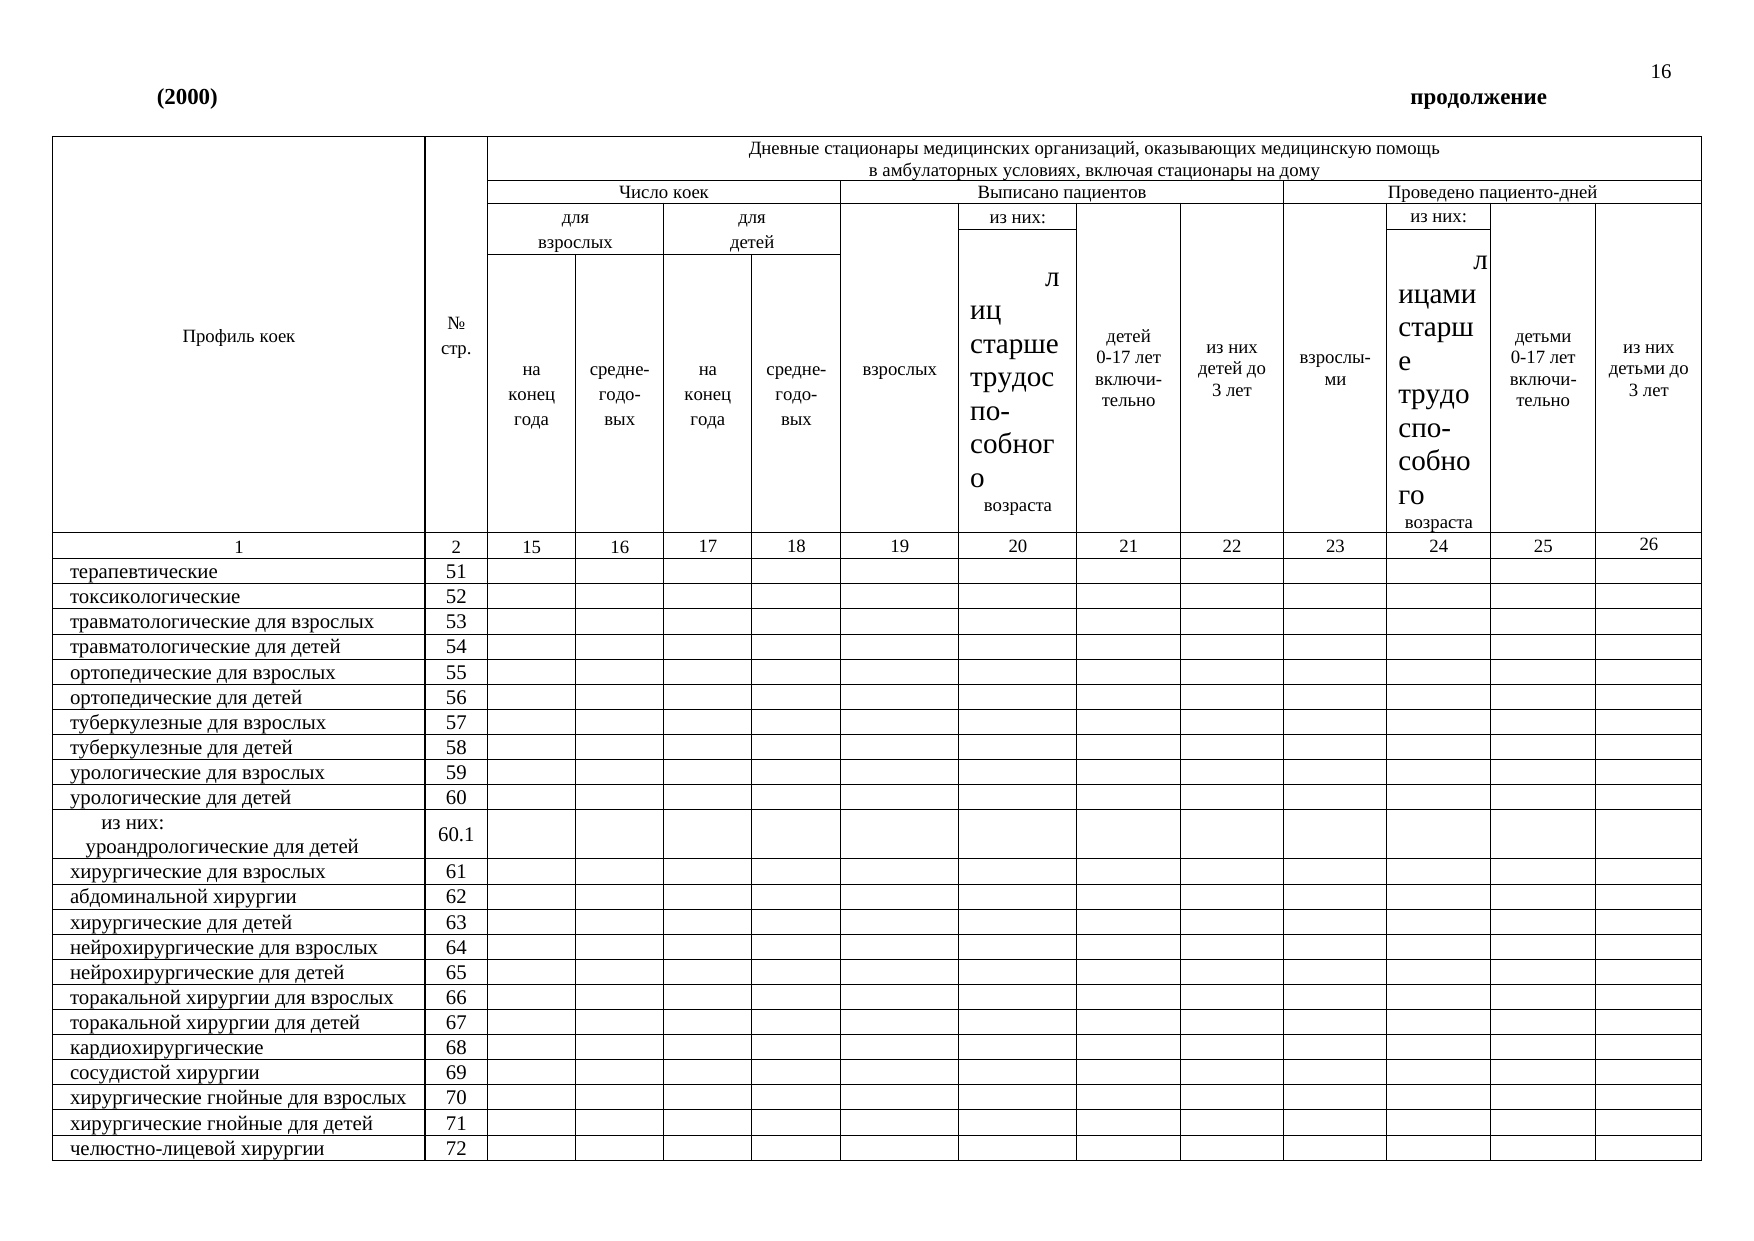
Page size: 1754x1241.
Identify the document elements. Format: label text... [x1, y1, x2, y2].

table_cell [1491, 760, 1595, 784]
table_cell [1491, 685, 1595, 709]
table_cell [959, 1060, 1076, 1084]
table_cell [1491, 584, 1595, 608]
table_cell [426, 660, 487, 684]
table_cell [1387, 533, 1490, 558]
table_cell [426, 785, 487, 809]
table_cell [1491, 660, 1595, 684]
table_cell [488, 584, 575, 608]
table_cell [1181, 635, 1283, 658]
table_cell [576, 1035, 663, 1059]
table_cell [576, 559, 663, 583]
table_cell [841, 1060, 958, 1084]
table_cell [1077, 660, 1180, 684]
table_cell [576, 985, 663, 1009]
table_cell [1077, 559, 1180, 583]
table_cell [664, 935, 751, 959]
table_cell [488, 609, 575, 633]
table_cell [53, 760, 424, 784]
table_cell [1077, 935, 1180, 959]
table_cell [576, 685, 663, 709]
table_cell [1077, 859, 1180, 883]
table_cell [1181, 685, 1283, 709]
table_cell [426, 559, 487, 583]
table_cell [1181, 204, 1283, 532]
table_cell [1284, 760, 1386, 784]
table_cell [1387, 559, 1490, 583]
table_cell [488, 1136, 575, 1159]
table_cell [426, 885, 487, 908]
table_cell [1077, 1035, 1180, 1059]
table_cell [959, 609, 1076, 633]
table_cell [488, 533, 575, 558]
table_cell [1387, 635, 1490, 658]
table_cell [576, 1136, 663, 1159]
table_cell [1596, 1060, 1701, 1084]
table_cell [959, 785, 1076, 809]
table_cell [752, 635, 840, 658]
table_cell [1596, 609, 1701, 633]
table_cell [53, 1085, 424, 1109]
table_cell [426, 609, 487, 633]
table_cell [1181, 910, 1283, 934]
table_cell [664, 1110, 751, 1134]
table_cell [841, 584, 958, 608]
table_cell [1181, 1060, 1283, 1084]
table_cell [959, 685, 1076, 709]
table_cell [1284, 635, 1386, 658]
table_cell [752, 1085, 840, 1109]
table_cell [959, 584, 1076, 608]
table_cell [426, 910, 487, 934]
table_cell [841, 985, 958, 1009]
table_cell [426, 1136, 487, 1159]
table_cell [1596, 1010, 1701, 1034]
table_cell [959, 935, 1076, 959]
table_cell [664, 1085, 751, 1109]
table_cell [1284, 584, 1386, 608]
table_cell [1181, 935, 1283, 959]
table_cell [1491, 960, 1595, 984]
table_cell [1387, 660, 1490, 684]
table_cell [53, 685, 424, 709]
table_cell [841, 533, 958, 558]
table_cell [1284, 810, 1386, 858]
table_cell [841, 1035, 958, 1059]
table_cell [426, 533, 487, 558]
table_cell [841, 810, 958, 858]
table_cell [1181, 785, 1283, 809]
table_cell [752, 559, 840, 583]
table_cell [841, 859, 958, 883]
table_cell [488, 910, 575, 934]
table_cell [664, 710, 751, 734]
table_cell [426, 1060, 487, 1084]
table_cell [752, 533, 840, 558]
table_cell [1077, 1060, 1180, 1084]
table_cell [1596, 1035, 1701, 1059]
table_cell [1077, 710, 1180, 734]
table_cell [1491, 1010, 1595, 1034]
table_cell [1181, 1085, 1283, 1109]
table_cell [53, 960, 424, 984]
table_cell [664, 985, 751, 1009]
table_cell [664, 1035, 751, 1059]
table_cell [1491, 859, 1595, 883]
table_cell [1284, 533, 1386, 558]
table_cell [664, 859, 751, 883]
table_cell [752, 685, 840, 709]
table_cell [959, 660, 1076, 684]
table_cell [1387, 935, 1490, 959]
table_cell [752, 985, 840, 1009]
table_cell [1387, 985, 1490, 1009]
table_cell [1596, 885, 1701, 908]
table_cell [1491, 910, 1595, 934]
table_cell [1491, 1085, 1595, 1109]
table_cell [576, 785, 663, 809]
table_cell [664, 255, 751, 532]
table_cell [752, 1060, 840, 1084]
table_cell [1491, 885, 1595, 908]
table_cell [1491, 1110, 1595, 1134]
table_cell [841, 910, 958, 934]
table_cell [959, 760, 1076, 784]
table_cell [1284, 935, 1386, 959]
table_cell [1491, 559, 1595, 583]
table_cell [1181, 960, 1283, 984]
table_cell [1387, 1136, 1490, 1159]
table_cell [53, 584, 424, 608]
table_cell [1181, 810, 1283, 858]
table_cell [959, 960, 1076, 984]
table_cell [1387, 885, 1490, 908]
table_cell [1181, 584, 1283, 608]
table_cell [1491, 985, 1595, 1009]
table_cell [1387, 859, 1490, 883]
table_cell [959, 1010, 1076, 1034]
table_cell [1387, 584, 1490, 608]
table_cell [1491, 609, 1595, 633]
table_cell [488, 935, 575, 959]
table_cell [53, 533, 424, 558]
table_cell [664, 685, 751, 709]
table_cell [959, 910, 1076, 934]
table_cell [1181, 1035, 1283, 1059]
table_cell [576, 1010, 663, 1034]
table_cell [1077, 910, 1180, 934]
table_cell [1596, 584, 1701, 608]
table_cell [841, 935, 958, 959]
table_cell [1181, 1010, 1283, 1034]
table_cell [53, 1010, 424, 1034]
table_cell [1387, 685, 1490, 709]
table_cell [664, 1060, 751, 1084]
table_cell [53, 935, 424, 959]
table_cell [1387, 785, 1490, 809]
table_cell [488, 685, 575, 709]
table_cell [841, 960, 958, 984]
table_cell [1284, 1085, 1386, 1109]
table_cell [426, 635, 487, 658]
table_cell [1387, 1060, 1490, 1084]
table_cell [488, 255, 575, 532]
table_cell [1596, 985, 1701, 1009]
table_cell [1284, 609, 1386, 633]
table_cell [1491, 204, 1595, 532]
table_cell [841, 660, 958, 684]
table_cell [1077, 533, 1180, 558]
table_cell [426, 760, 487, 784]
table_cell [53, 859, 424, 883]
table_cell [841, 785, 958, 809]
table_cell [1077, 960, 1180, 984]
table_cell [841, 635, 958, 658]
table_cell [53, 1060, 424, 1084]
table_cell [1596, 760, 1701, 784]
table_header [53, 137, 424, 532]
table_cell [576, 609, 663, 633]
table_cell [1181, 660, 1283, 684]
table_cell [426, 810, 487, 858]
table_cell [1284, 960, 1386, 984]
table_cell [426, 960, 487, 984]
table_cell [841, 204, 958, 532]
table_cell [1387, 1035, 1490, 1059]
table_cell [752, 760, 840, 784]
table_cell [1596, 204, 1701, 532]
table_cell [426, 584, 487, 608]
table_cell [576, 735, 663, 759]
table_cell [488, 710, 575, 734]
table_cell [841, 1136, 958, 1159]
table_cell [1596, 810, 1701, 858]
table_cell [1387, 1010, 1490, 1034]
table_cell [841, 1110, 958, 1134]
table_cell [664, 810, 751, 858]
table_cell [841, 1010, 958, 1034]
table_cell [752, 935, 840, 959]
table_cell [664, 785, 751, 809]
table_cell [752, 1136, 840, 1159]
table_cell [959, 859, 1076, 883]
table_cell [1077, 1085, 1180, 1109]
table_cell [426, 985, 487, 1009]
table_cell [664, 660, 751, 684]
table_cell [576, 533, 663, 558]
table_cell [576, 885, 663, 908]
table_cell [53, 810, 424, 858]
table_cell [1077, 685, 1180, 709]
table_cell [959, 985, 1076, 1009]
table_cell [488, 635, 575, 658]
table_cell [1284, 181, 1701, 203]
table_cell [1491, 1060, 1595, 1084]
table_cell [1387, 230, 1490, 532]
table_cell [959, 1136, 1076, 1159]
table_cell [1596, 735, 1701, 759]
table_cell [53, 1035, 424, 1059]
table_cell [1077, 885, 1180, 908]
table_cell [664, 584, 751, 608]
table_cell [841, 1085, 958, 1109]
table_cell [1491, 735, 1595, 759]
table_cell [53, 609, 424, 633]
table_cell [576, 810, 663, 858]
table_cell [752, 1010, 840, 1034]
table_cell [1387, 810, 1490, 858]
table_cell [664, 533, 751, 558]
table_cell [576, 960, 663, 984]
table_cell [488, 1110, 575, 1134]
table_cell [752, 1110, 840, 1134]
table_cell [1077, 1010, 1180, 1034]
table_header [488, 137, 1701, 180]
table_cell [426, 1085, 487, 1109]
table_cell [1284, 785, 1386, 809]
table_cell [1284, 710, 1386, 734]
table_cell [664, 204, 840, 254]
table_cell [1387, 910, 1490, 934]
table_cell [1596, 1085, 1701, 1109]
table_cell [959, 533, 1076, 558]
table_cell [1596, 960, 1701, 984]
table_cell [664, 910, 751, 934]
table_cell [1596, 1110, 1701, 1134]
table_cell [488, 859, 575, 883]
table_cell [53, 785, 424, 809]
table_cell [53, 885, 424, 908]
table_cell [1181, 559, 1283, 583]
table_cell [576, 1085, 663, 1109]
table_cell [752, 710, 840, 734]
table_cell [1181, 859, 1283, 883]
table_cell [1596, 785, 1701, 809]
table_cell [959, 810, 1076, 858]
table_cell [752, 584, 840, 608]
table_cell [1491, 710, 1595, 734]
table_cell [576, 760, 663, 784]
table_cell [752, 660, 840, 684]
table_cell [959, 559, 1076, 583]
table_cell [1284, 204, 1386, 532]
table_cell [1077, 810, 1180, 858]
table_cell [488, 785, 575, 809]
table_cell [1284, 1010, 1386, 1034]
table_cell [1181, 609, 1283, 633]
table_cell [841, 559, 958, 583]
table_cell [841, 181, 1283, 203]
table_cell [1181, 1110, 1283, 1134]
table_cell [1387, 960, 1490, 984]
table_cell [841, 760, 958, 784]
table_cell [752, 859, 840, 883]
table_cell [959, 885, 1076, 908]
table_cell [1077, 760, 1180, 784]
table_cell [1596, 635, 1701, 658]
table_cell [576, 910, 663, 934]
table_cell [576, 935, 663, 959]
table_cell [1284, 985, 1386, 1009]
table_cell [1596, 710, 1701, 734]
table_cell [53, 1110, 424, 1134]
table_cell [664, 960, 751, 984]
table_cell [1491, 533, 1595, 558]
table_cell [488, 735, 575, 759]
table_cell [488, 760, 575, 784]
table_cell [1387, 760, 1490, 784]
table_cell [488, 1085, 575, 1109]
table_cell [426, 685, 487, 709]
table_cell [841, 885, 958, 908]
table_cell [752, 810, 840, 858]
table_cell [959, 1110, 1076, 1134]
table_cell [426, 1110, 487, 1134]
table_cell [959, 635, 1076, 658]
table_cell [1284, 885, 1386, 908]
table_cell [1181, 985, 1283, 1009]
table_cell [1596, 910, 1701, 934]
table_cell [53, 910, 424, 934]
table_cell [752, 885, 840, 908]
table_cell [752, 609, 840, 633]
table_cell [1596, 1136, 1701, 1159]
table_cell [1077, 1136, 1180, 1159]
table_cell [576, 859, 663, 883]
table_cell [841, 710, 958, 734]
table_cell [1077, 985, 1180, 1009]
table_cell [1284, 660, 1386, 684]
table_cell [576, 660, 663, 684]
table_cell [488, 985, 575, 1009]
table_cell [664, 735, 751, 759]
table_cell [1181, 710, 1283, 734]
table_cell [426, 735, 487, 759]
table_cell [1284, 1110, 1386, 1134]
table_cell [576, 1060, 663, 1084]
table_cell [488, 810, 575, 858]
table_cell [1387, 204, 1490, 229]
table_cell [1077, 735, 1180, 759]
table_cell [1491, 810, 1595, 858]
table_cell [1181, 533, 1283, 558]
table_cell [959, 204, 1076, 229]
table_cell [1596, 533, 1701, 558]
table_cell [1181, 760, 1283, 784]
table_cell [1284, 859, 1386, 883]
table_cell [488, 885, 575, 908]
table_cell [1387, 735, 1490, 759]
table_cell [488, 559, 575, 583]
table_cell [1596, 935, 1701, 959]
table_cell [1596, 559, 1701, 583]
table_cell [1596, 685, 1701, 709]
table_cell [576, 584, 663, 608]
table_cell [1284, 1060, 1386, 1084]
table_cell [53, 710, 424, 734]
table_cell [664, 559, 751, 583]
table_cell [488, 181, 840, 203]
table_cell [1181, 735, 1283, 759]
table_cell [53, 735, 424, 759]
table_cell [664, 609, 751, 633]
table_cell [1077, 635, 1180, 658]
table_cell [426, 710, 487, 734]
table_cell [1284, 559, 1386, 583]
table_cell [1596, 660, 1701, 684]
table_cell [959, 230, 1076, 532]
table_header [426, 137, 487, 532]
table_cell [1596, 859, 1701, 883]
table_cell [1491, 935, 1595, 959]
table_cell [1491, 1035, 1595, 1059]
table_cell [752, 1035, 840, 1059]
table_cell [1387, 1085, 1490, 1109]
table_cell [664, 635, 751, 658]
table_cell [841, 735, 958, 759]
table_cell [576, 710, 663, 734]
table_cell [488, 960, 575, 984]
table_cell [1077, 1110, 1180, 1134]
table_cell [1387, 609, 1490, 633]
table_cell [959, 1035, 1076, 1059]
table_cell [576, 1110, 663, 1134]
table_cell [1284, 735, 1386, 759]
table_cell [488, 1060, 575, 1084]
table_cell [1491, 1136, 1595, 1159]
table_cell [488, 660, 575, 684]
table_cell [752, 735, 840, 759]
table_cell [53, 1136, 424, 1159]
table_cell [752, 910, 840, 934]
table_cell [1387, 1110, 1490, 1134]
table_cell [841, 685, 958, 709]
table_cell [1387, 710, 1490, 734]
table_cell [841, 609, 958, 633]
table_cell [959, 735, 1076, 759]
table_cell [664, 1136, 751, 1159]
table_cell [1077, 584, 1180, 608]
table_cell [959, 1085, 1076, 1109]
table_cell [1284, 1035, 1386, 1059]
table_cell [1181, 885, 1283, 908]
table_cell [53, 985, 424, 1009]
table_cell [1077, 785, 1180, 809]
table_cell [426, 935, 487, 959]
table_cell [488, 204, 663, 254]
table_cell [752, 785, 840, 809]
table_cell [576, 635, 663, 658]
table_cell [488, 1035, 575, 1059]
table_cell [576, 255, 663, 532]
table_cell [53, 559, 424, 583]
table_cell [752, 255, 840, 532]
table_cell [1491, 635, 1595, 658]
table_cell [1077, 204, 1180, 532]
text (2000) продолжение [157, 83, 1671, 109]
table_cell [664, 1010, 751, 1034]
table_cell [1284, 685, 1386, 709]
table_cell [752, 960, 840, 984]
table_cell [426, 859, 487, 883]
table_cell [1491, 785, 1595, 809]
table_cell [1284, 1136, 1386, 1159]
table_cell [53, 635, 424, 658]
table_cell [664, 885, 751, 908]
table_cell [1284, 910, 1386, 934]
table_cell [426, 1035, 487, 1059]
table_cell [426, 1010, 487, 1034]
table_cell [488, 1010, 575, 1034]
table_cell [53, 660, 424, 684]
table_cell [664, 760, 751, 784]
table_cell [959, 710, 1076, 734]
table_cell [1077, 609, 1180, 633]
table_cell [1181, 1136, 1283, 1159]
